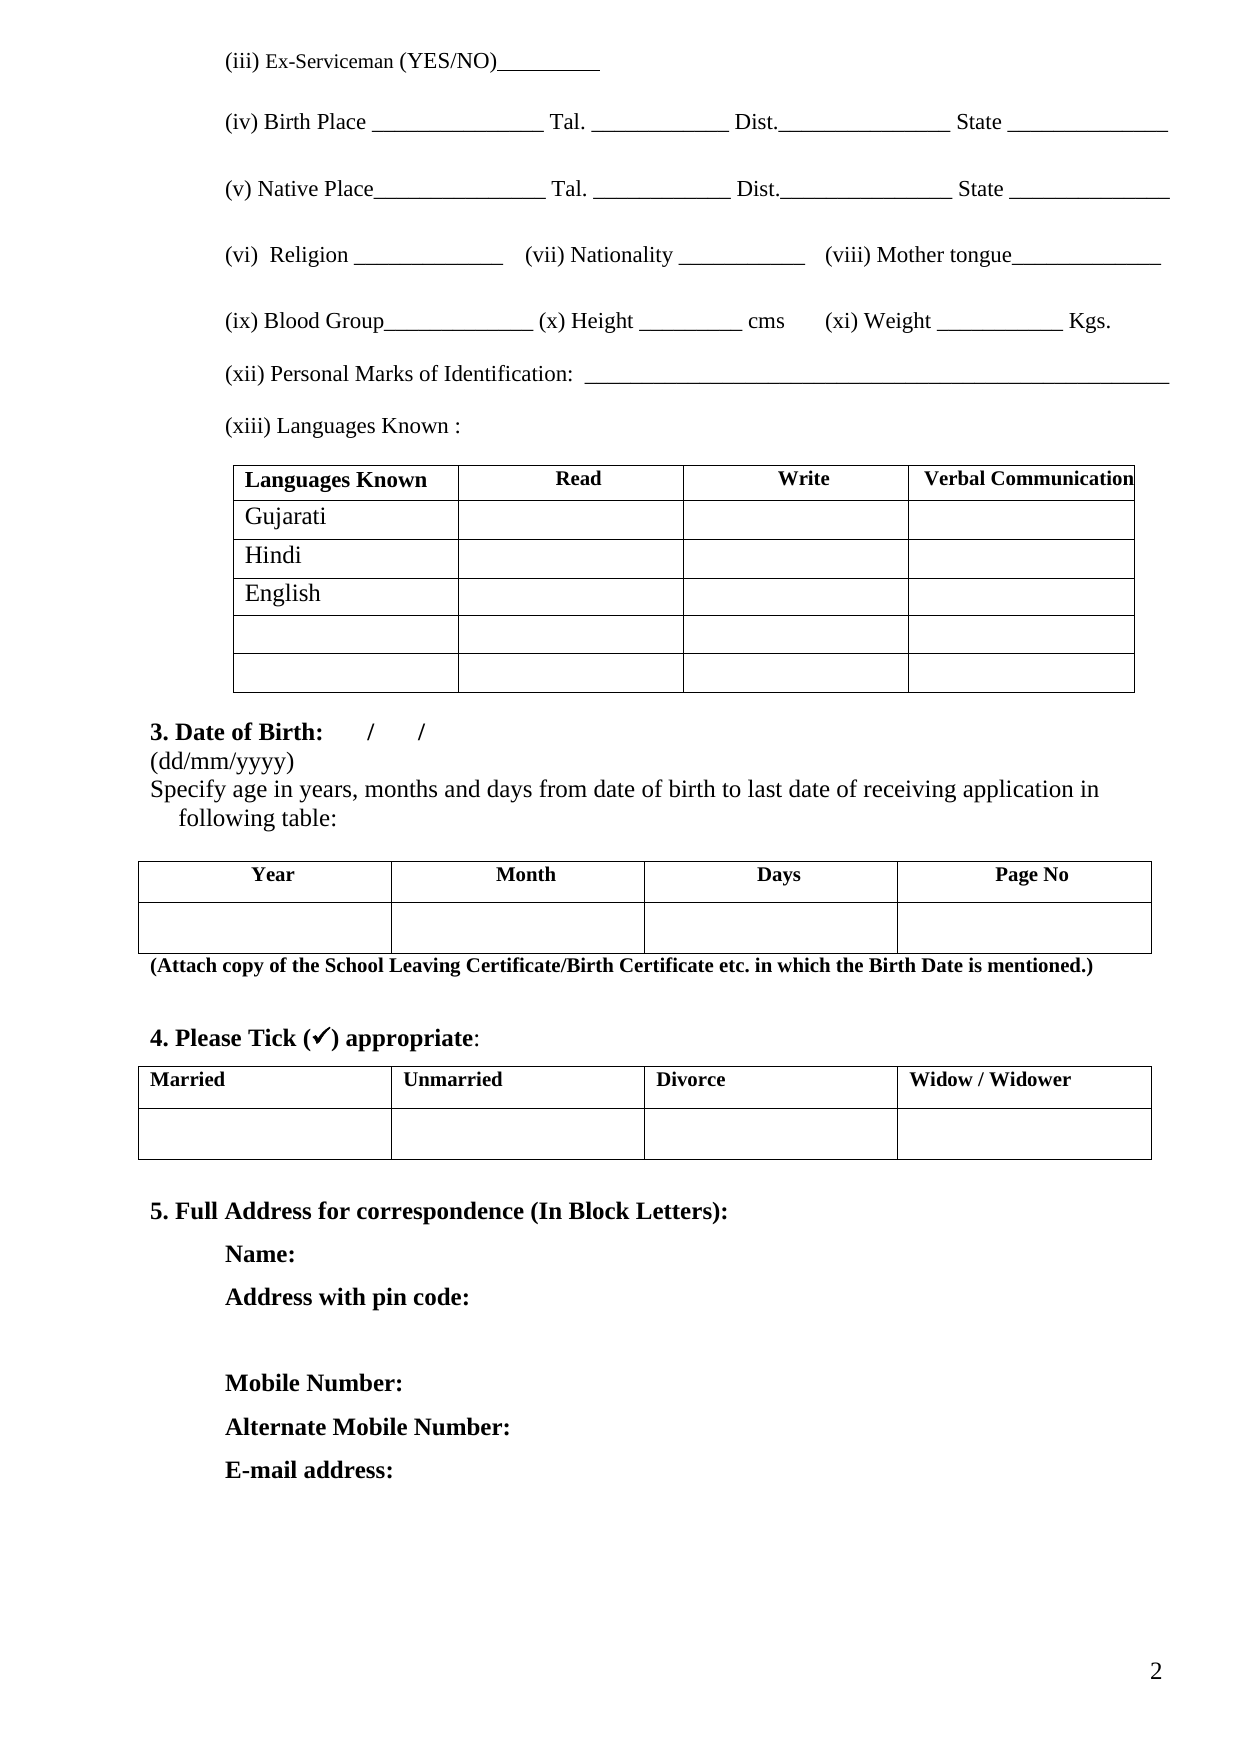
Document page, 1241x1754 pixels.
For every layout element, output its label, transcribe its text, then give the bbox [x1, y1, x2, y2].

table_cell [139, 903, 391, 952]
table_cell [684, 579, 908, 614]
table_cell [234, 616, 458, 653]
text Mobile Number: [225, 1368, 1162, 1397]
text (dd/mm/yyyy) [150, 746, 1177, 774]
text 5. Full Address for correspondence (In Block Letters): [150, 1196, 1162, 1225]
table_cell English [234, 579, 458, 614]
text (Attach copy of the School Leaving Certificate/Birth Certificate etc. in which the Birth Date is mentioned.) [150, 953, 1177, 977]
table_cell [645, 1109, 897, 1159]
table_cell [909, 501, 1134, 539]
table_cell [459, 540, 683, 577]
table_cell [139, 1109, 391, 1159]
text (xii) Personal Marks of Identification: ___________________________________________________ [150, 359, 1174, 386]
table_cell Hindi [234, 540, 458, 577]
table_header Unmarried [392, 1067, 644, 1108]
text 3. Date of Birth: / / [150, 717, 1177, 746]
table_header Month [392, 862, 644, 902]
table_header Widow / Widower [898, 1067, 1151, 1108]
text (vi) Religion _____________ (vii) Nationality ___________ (viii) Mother tongue_____________ [150, 241, 1174, 267]
text (iii) Ex-Serviceman (YES/NO) [150, 47, 1169, 73]
table_cell [684, 540, 908, 577]
table_cell [459, 501, 683, 539]
table_header Married [139, 1067, 391, 1108]
text (iv) Birth Place _______________ Tal. ____________ Dist._______________ State ______________ [150, 108, 1169, 135]
text (v) Native Place_______________ Tal. ____________ Dist._______________ State ______________ [150, 174, 1174, 201]
text E-mail address: [225, 1455, 1162, 1483]
table_cell [459, 654, 683, 692]
table_header Write [684, 466, 908, 500]
table_header Days [645, 862, 897, 902]
table_cell [909, 654, 1134, 692]
table_header Verbal Communication [909, 466, 1134, 500]
table_header Languages Known [234, 466, 458, 500]
table_cell [909, 616, 1134, 653]
text 4. Please Tick () appropriate: [150, 1023, 1174, 1052]
table_cell [898, 1109, 1151, 1159]
table_cell [684, 501, 908, 539]
table_cell [459, 579, 683, 614]
table_header Divorce [645, 1067, 897, 1108]
table_cell [684, 654, 908, 692]
table_cell [392, 903, 644, 952]
text Address with pin code: [225, 1282, 1162, 1311]
table_cell [645, 903, 897, 952]
text Specify age in years, months and days from date of birth to last date of receiving application in following table: [150, 774, 1177, 832]
table_cell [392, 1109, 644, 1159]
table_header Page No [898, 862, 1151, 902]
table_cell [684, 616, 908, 653]
text (ix) Blood Group_____________ (x) Height _________ cms (xi) Weight ___________ Kgs. [150, 307, 1174, 333]
table_cell Gujarati [234, 501, 458, 539]
text (xiii) Languages Known : [150, 412, 1174, 439]
table_cell [909, 540, 1134, 577]
table_cell [234, 654, 458, 692]
table_header Read [459, 466, 683, 500]
table_header Year [139, 862, 391, 902]
table_cell [898, 903, 1151, 952]
text Name: [225, 1239, 1162, 1268]
table_cell [459, 616, 683, 653]
text Alternate Mobile Number: [225, 1412, 1162, 1440]
table_cell [909, 579, 1134, 614]
